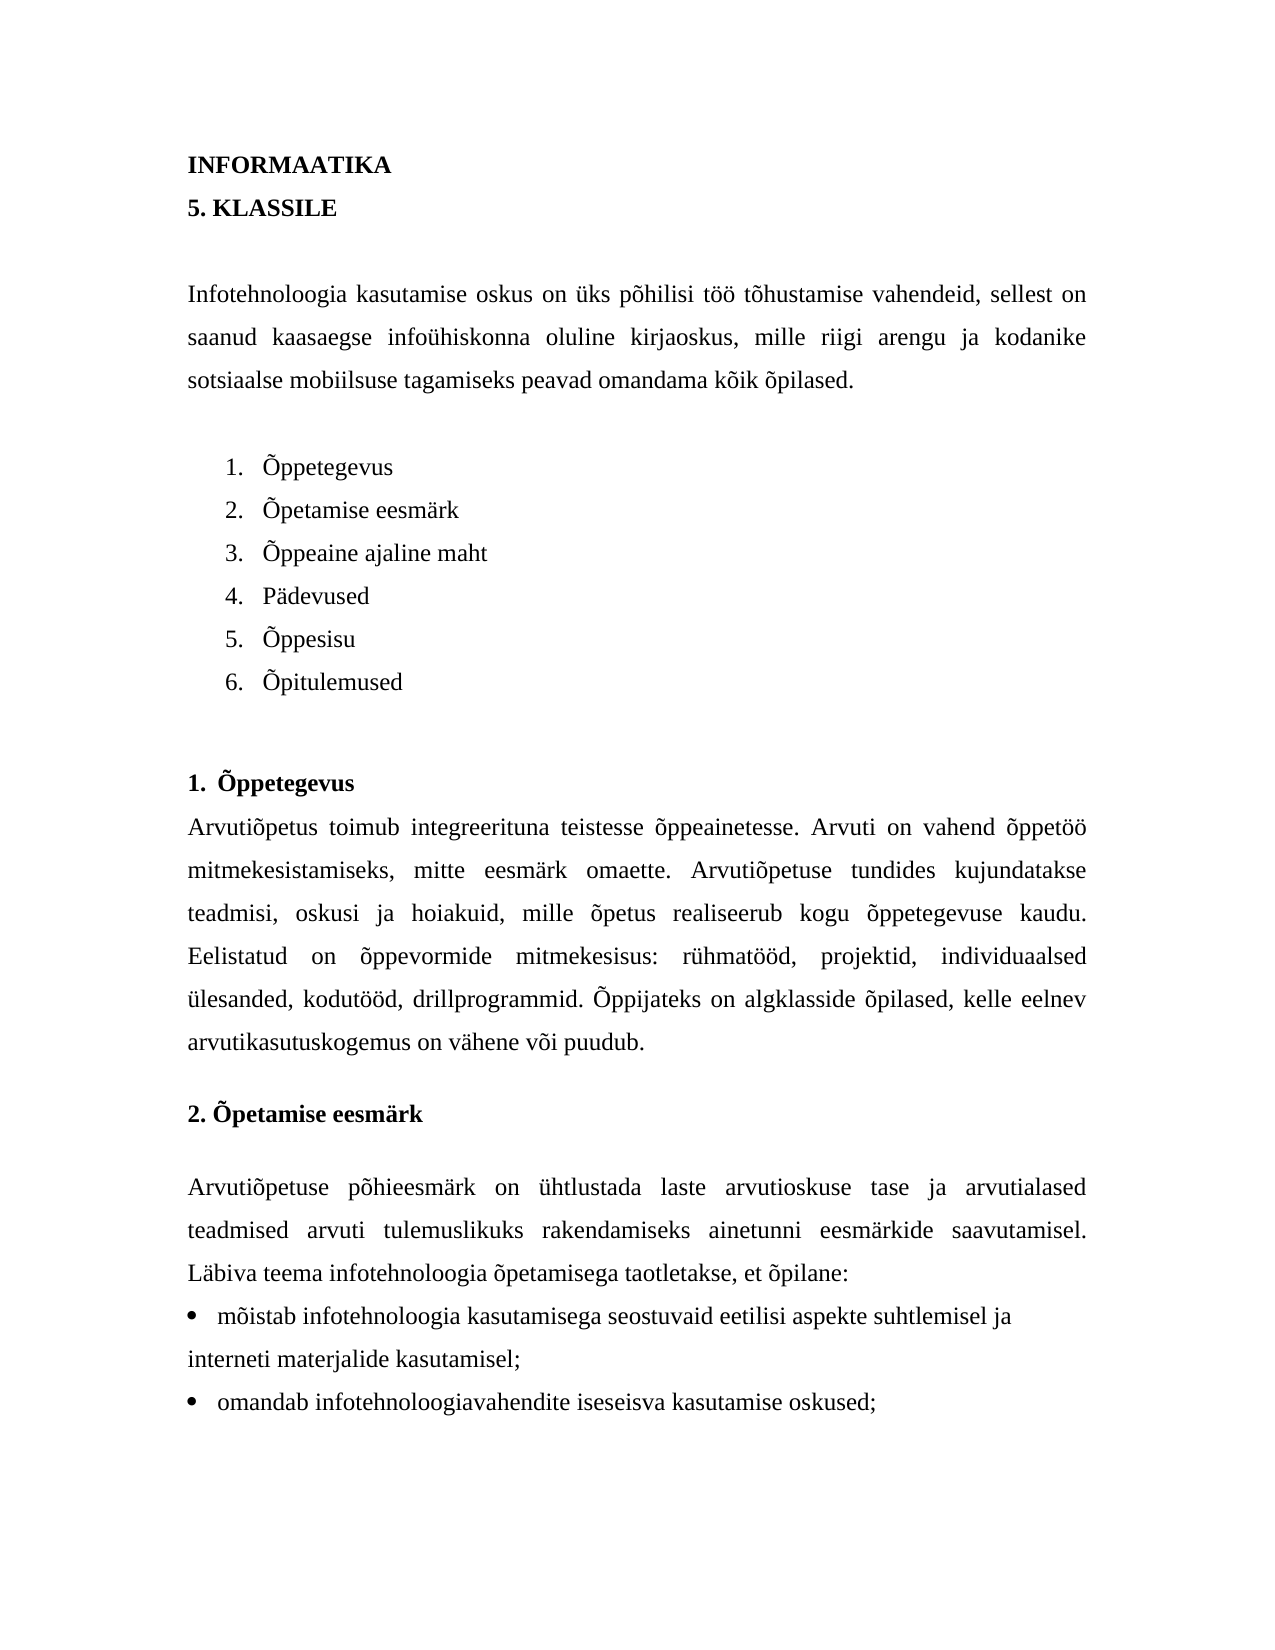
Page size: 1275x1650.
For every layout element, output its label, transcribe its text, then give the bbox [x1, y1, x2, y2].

list Õppesisu [225, 624, 1087, 653]
text Arvutiõpetuse põhieesmärk on ühtlustada laste arvutioskuse tase ja arvutialased teadmised arvuti tulemuslikuks rakendamiseks ainetunni eesmärkide saavutamisel. Läbiva teema infotehnoloogia õpetamisega taotletakse, et õpilane: [187, 1172, 1087, 1287]
list mõistab infotehnoloogia kasutamisega seostuvaid eetilisi aspekte suhtlemisel ja interneti materjalide kasutamisel; [187, 1301, 1087, 1373]
text 5. KLASSILE [187, 193, 1087, 222]
text 2. Õpetamise eesmärk [187, 1099, 1087, 1128]
list Pädevused [225, 581, 1087, 610]
list Õppetegevus Arvutiõpetus toimub integreerituna teistesse õppeainetesse. Arvuti on vahend õppetöö mitmekesistamiseks, mitte eesmärk omaette. Arvutiõpetuse tundides kujundatakse teadmisi, oskusi ja hoiakuid, mille õpetus realiseerub kogu õppetegevuse kaudu. Eelistatud on õppevormide mitmekesisus: rühmatööd, projektid, individuaalsed ülesanded, kodutööd, drillprogrammid. Õppijateks on algklasside õpilased, kelle eelnev arvutikasutuskogemus on vähene või puudub. [187, 768, 1087, 1056]
list Õppetegevus [225, 452, 1087, 481]
list Õpitulemused [225, 667, 1087, 696]
list omandab infotehnoloogiavahendite iseseisva kasutamise oskused; [187, 1387, 1087, 1416]
text Infotehnoloogia kasutamise oskus on üks põhilisi töö tõhustamise vahendeid, sellest on saanud kaasaegse infoühiskonna oluline kirjaoskus, mille riigi arengu ja kodanike sotsiaalse mobiilsuse tagamiseks peavad omandama kõik õpilased. [187, 279, 1087, 394]
list Õppeaine ajaline maht [225, 538, 1087, 567]
list Õpetamise eesmärk [225, 495, 1087, 524]
text INFORMAATIKA [187, 150, 1087, 179]
